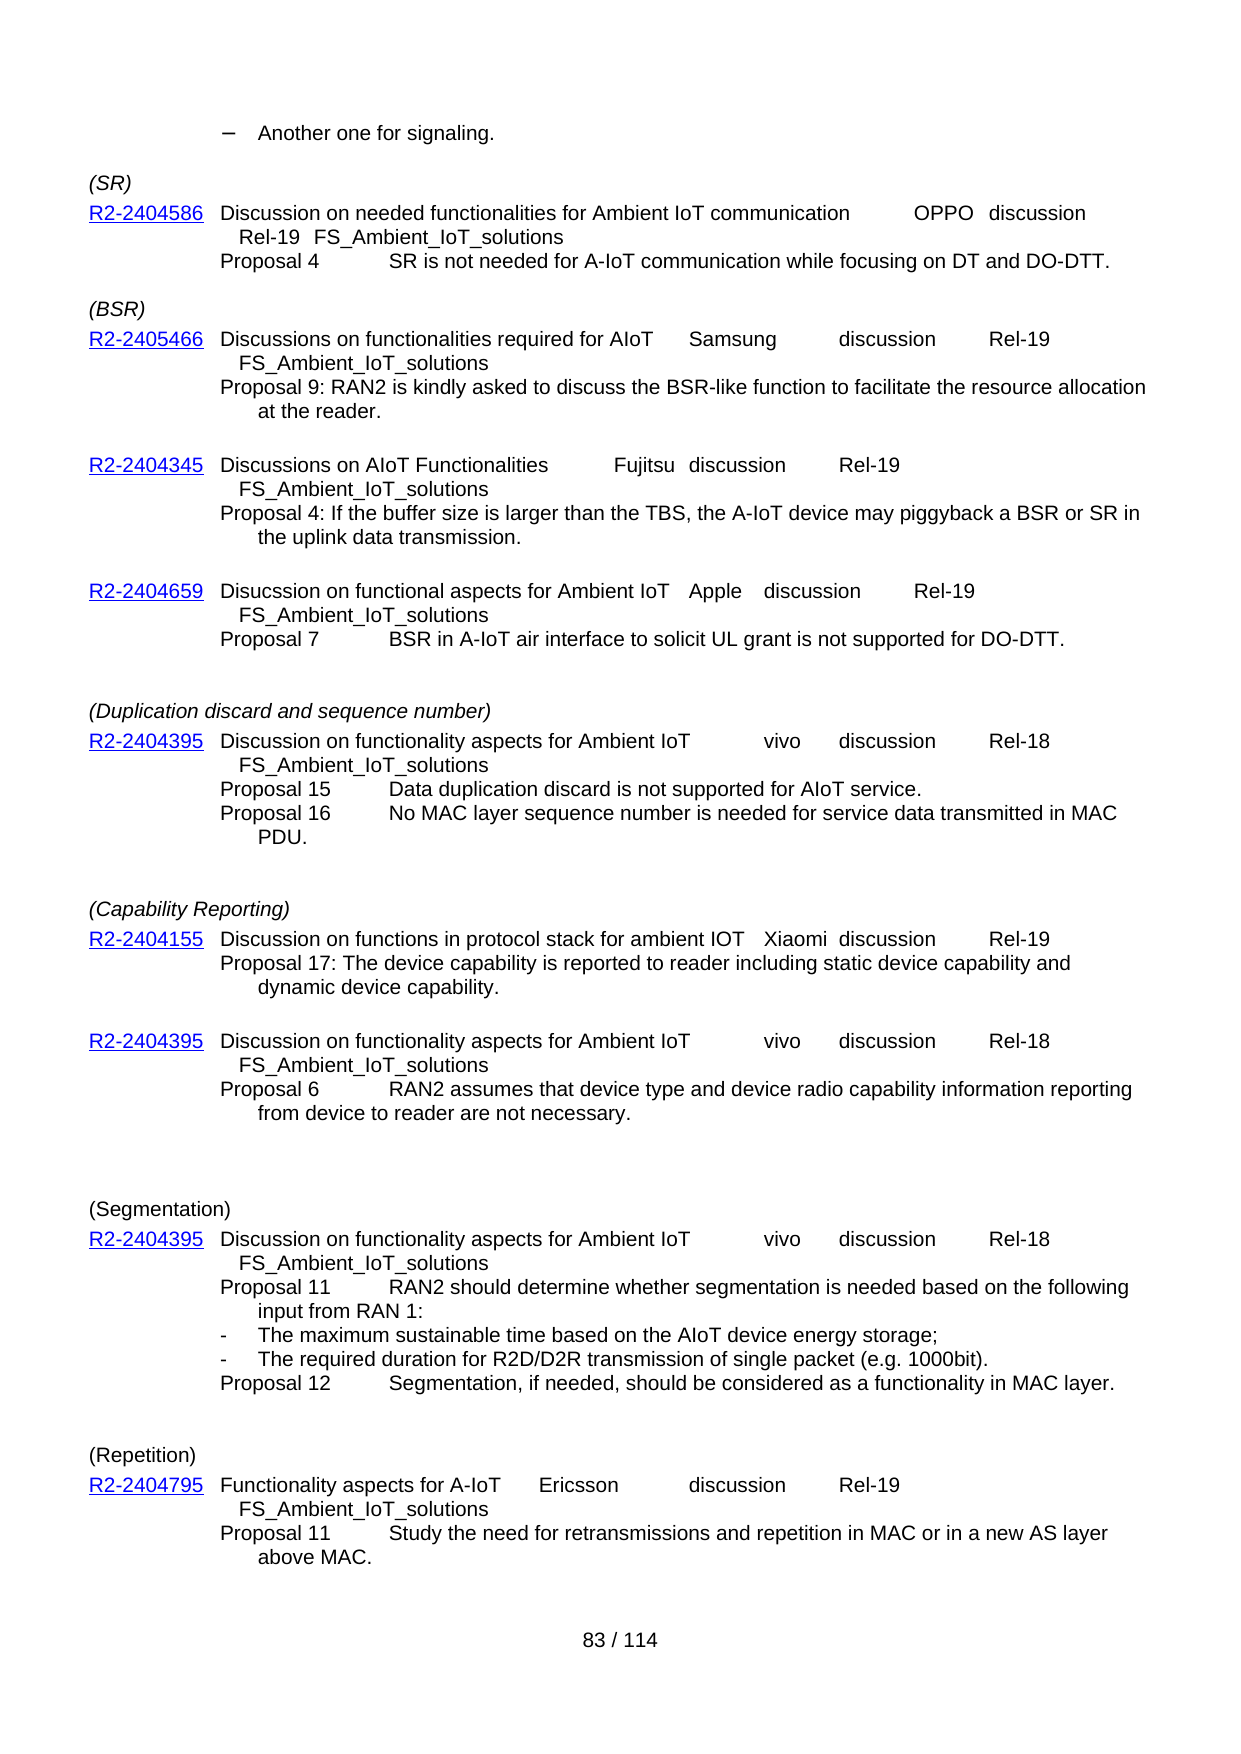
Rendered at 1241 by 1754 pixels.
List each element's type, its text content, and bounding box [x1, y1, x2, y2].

text Proposal 17: The device capability is reported to reader including static device capability and dynamic device capability. [220, 951, 1152, 999]
text Proposal 6 RAN2 assumes that device type and device radio capability information reporting from device to reader are not necessary. [220, 1077, 1152, 1125]
title R2-2404586 Discussion on needed functionalities for Ambient IoT communication OPPO discussion Rel-19 FS_Ambient_IoT_solutions [89, 201, 1152, 249]
title R2-2404395 Discussion on functionality aspects for Ambient IoT vivo discussion Rel-18 FS_Ambient_IoT_solutions [89, 729, 1152, 777]
title R2-2404345 Discussions on AIoT Functionalities Fujitsu discussion Rel-19 FS_Ambient_IoT_solutions [89, 453, 1152, 501]
title R2-2404155 Discussion on functions in protocol stack for ambient IOT Xiaomi discussion Rel-19 [89, 927, 1152, 951]
text Proposal 7 BSR in A-IoT air interface to solicit UL grant is not supported for DO-DTT. [220, 627, 1152, 651]
title R2-2404395 Discussion on functionality aspects for Ambient IoT vivo discussion Rel-18 FS_Ambient_IoT_solutions [89, 1029, 1152, 1077]
text (Capability Reporting) [89, 897, 1152, 921]
text Proposal 11 Study the need for retransmissions and repetition in MAC or in a new AS layer above MAC. [220, 1521, 1152, 1568]
text - The required duration for R2D/D2R transmission of single packet (e.g. 1000bit). [220, 1347, 1152, 1371]
text (Segmentation) [89, 1197, 1152, 1221]
text Proposal 16 No MAC layer sequence number is needed for service data transmitted in MAC PDU. [220, 801, 1152, 849]
text Proposal 11 RAN2 should determine whether segmentation is needed based on the following input from RAN 1: [220, 1275, 1152, 1323]
text − Another one for signaling. [220, 118, 1152, 147]
text Proposal 9: RAN2 is kindly asked to discuss the BSR-like function to facilitate the resource allocation at the reader. [220, 375, 1152, 423]
text Proposal 4 SR is not needed for A-IoT communication while focusing on DT and DO-DTT. [220, 249, 1152, 273]
text (Repetition) [89, 1442, 1152, 1466]
text (Duplication discard and sequence number) [89, 699, 1152, 723]
title R2-2404795 Functionality aspects for A-IoT Ericsson discussion Rel-19 FS_Ambient_IoT_solutions [89, 1473, 1152, 1521]
text Proposal 12 Segmentation, if needed, should be considered as a functionality in MAC layer. [220, 1371, 1152, 1394]
text Proposal 15 Data duplication discard is not supported for AIoT service. [220, 777, 1152, 801]
title R2-2405466 Discussions on functionalities required for AIoT Samsung discussion Rel-19 FS_Ambient_IoT_solutions [89, 327, 1152, 375]
text (SR) [89, 171, 1152, 194]
text Proposal 4: If the buffer size is larger than the TBS, the A-IoT device may piggyback a BSR or SR in the uplink data transmission. [220, 501, 1152, 549]
title R2-2404395 Discussion on functionality aspects for Ambient IoT vivo discussion Rel-18 FS_Ambient_IoT_solutions [89, 1227, 1152, 1275]
text (BSR) [89, 297, 1152, 321]
title R2-2404659 Disucssion on functional aspects for Ambient IoT Apple discussion Rel-19 FS_Ambient_IoT_solutions [89, 579, 1152, 627]
text - The maximum sustainable time based on the AIoT device energy storage; [220, 1323, 1152, 1347]
